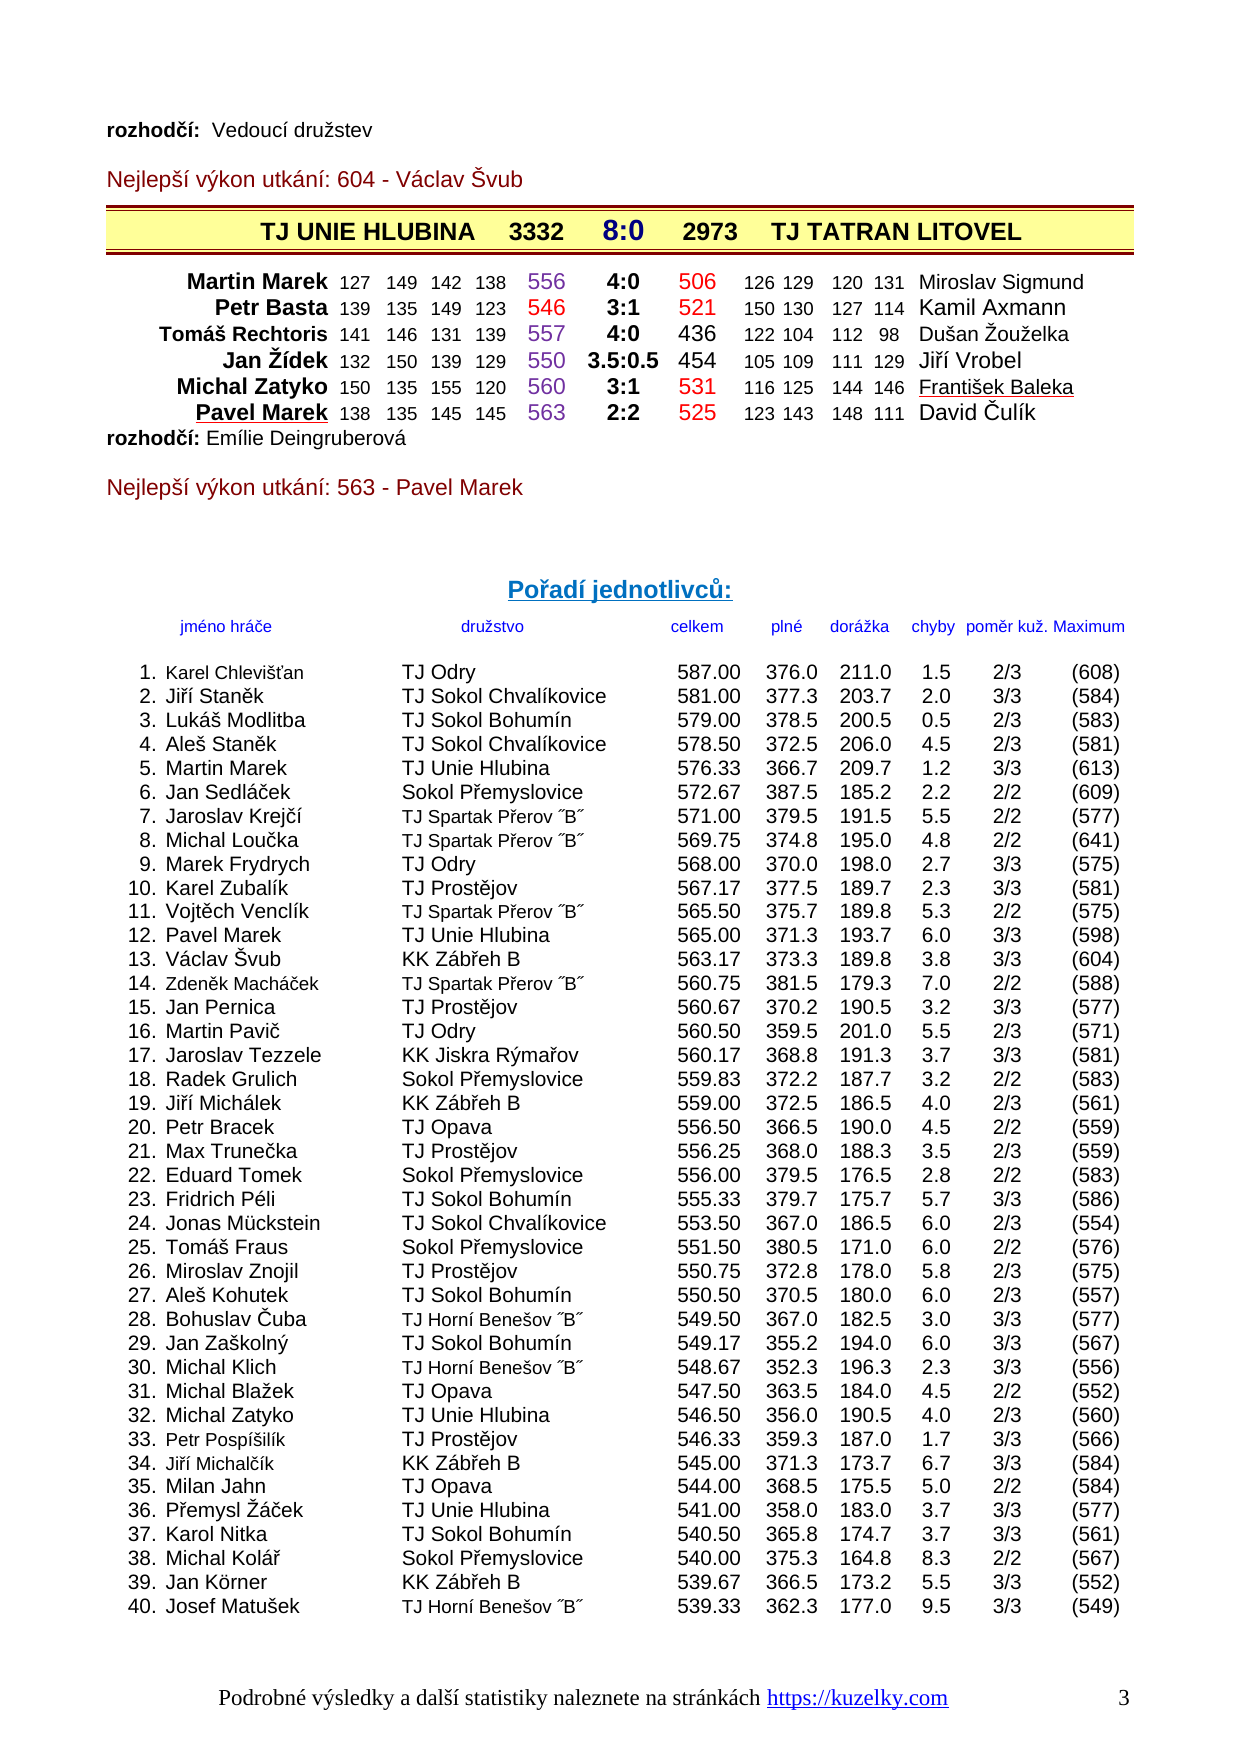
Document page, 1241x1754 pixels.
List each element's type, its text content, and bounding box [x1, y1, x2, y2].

text TJ Unie Hlubina 3332 8:0 2973 TJ Tatran Litovel [106, 211, 1134, 249]
text 34. Jiří Michalčík KK Zábřeh B 545.00 371.3 173.7 6.7 3/3 (584) [106, 1450, 1134, 1474]
text Jan Žídek 132 150 139 129 550 3.5:0.5 454 105 109 111 129 Jiří Vrobel [106, 347, 1134, 373]
text rozhodčí: Vedoucí družstev [106, 118, 1134, 142]
text 23. Fridrich Péli TJ Sokol Bohumín 555.33 379.7 175.7 5.7 3/3 (586) [106, 1187, 1134, 1211]
text 1. Karel Chlevišťan TJ Odry 587.00 376.0 211.0 1.5 2/3 (608) [106, 660, 1134, 684]
text 18. Radek Grulich Sokol Přemyslovice 559.83 372.2 187.7 3.2 2/2 (583) [106, 1067, 1134, 1091]
text rozhodčí: Emílie Deingruberová [106, 426, 1134, 450]
text 14. Zdeněk Macháček TJ Spartak Přerov ˝B˝ 560.75 381.5 179.3 7.0 2/2 (588) [106, 971, 1134, 995]
text 21. Max Trunečka TJ Prostějov 556.25 368.0 188.3 3.5 2/3 (559) [106, 1139, 1134, 1163]
text 20. Petr Bracek TJ Opava 556.50 366.5 190.0 4.5 2/2 (559) [106, 1115, 1134, 1139]
text 24. Jonas Mückstein TJ Sokol Chvalíkovice 553.50 367.0 186.5 6.0 2/3 (554) [106, 1211, 1134, 1235]
text 19. Jiří Michálek KK Zábřeh B 559.00 372.5 186.5 4.0 2/3 (561) [106, 1091, 1134, 1115]
text 6. Jan Sedláček Sokol Přemyslovice 572.67 387.5 185.2 2.2 2/2 (609) [106, 779, 1134, 803]
text 40. Josef Matušek TJ Horní Benešov ˝B˝ 539.33 362.3 177.0 9.5 3/3 (549) [106, 1594, 1134, 1618]
text Pořadí jednotlivců: [94, 575, 1145, 604]
text 3. Lukáš Modlitba TJ Sokol Bohumín 579.00 378.5 200.5 0.5 2/3 (583) [106, 708, 1134, 732]
text 30. Michal Klich TJ Horní Benešov ˝B˝ 548.67 352.3 196.3 2.3 3/3 (556) [106, 1354, 1134, 1378]
text 11. Vojtěch Venclík TJ Spartak Přerov ˝B˝ 565.50 375.7 189.8 5.3 2/2 (575) [106, 899, 1134, 923]
text 25. Tomáš Fraus Sokol Přemyslovice 551.50 380.5 171.0 6.0 2/2 (576) [106, 1235, 1134, 1259]
text 9. Marek Frydrych TJ Odry 568.00 370.0 198.0 2.7 3/3 (575) [106, 851, 1134, 875]
text 36. Přemysl Žáček TJ Unie Hlubina 541.00 358.0 183.0 3.7 3/3 (577) [106, 1498, 1134, 1522]
text Nejlepší výkon utkání: 563 - Pavel Marek [106, 474, 1134, 500]
text Pavel Marek 138 135 145 145 563 2:2 525 123 143 148 111 David Čulík [106, 399, 1134, 426]
text 4. Aleš Staněk TJ Sokol Chvalíkovice 578.50 372.5 206.0 4.5 2/3 (581) [106, 732, 1134, 756]
text 28. Bohuslav Čuba TJ Horní Benešov ˝B˝ 549.50 367.0 182.5 3.0 3/3 (577) [106, 1307, 1134, 1331]
text 31. Michal Blažek TJ Opava 547.50 363.5 184.0 4.5 2/2 (552) [106, 1378, 1134, 1402]
text 27. Aleš Kohutek TJ Sokol Bohumín 550.50 370.5 180.0 6.0 2/3 (557) [106, 1283, 1134, 1307]
text 39. Jan Körner KK Zábřeh B 539.67 366.5 173.2 5.5 3/3 (552) [106, 1570, 1134, 1594]
text 22. Eduard Tomek Sokol Přemyslovice 556.00 379.5 176.5 2.8 2/2 (583) [106, 1163, 1134, 1187]
text Michal Zatyko 150 135 155 120 560 3:1 531 116 125 144 146 František Baleka [106, 373, 1134, 399]
text 35. Milan Jahn TJ Opava 544.00 368.5 175.5 5.0 2/2 (584) [106, 1474, 1134, 1498]
text Petr Basta 139 135 149 123 546 3:1 521 150 130 127 114 Kamil Axmann [106, 294, 1134, 320]
text 37. Karol Nitka TJ Sokol Bohumín 540.50 365.8 174.7 3.7 3/3 (561) [106, 1522, 1134, 1546]
text 12. Pavel Marek TJ Unie Hlubina 565.00 371.3 193.7 6.0 3/3 (598) [106, 923, 1134, 947]
text 29. Jan Zaškolný TJ Sokol Bohumín 549.17 355.2 194.0 6.0 3/3 (567) [106, 1331, 1134, 1354]
text 15. Jan Pernica TJ Prostějov 560.67 370.2 190.5 3.2 3/3 (577) [106, 995, 1134, 1019]
text 38. Michal Kolář Sokol Přemyslovice 540.00 375.3 164.8 8.3 2/2 (567) [106, 1546, 1134, 1570]
text Martin Marek 127 149 142 138 556 4:0 506 126 129 120 131 Miroslav Sigmund [106, 268, 1134, 294]
text 10. Karel Zubalík TJ Prostějov 567.17 377.5 189.7 2.3 3/3 (581) [106, 875, 1134, 899]
text 32. Michal Zatyko TJ Unie Hlubina 546.50 356.0 190.5 4.0 2/3 (560) [106, 1402, 1134, 1426]
text 7. Jaroslav Krejčí TJ Spartak Přerov ˝B˝ 571.00 379.5 191.5 5.5 2/2 (577) [106, 803, 1134, 827]
text 17. Jaroslav Tezzele KK Jiskra Rýmařov 560.17 368.8 191.3 3.7 3/3 (581) [106, 1043, 1134, 1067]
text 16. Martin Pavič TJ Odry 560.50 359.5 201.0 5.5 2/3 (571) [106, 1019, 1134, 1043]
text 13. Václav Švub KK Zábřeh B 563.17 373.3 189.8 3.8 3/3 (604) [106, 947, 1134, 971]
text 2. Jiří Staněk TJ Sokol Chvalíkovice 581.00 377.3 203.7 2.0 3/3 (584) [106, 684, 1134, 708]
text jméno hráče družstvo celkem plné dorážka chyby poměr kuž. Maximum [106, 617, 1134, 636]
text 26. Miroslav Znojil TJ Prostějov 550.75 372.8 178.0 5.8 2/3 (575) [106, 1259, 1134, 1283]
text 8. Michal Loučka TJ Spartak Přerov ˝B˝ 569.75 374.8 195.0 4.8 2/2 (641) [106, 827, 1134, 851]
text 5. Martin Marek TJ Unie Hlubina 576.33 366.7 209.7 1.2 3/3 (613) [106, 756, 1134, 779]
text 33. Petr Pospíšilík TJ Prostějov 546.33 359.3 187.0 1.7 3/3 (566) [106, 1426, 1134, 1450]
text Tomáš Rechtoris 141 146 131 139 557 4:0 436 122 104 112 98 Dušan Žouželka [106, 320, 1134, 347]
text Nejlepší výkon utkání: 604 - Václav Švub [106, 166, 1134, 192]
